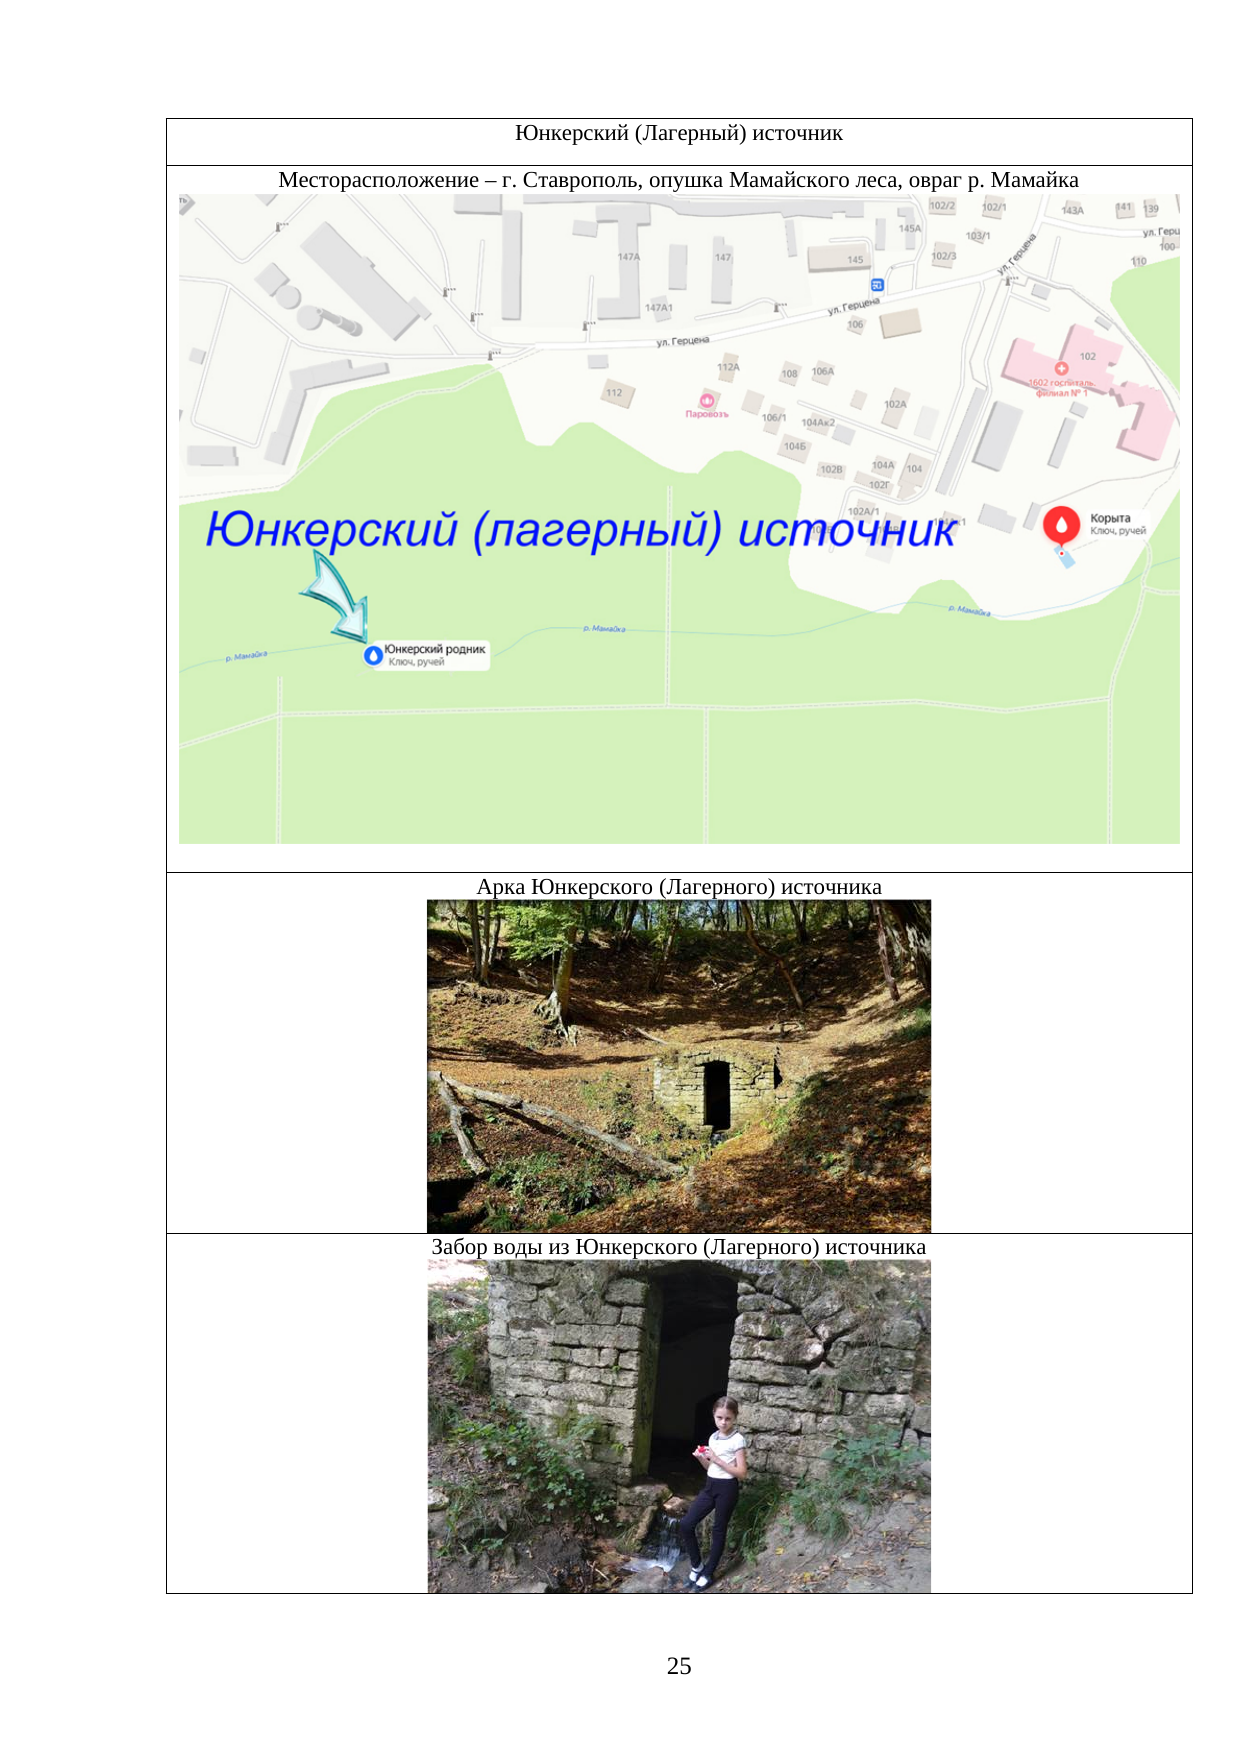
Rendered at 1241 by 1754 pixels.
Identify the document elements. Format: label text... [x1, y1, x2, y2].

table_cell Забор воды из Юнкерского (Лагерного) источника [167, 1234, 1192, 1593]
picture [427, 1259, 932, 1593]
table_cell Месторасположение – г. Ставрополь, опушка Мамайского леса, овраг р. Мамайка [167, 166, 1192, 872]
picture [177, 192, 1182, 845]
table_cell Арка Юнкерского (Лагерного) источника [167, 873, 1192, 1232]
picture [426, 899, 932, 1233]
table_cell Юнкерский (Лагерный) источник [167, 119, 1192, 165]
